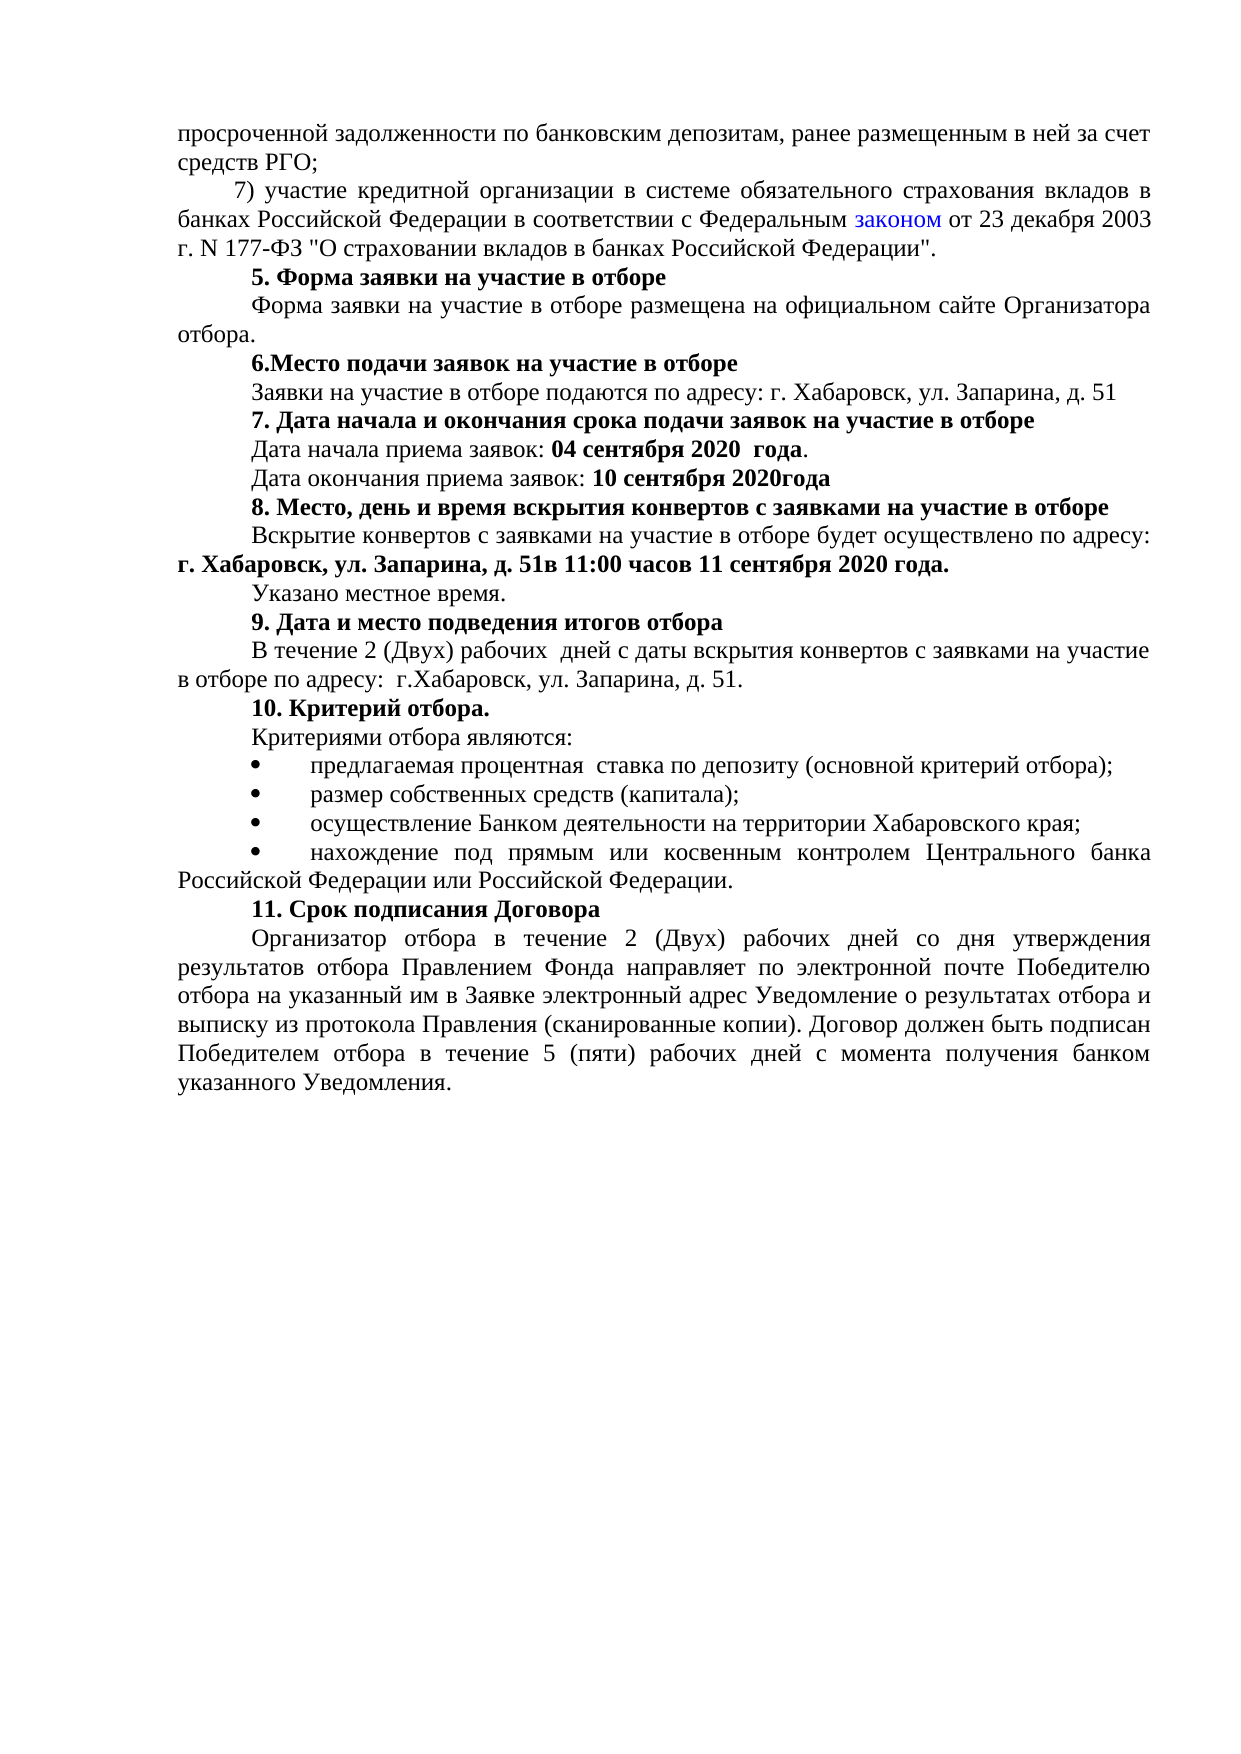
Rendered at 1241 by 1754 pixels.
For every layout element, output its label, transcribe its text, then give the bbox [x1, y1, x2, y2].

text 8. Место, день и время вскрытия конвертов с заявками на участие в отборе [177, 492, 1152, 521]
text В течение 2 (Двух) рабочих дней с даты вскрытия конвертов с заявками на участие в отборе по адресу: г.Хабаровск, ул. Запарина, д. 51. [177, 636, 1152, 693]
list осуществление Банком деятельности на территории Хабаровского края; [177, 808, 1152, 837]
text Вскрытие конвертов с заявками на участие в отборе будет осуществлено по адресу: г. Хабаровск, ул. Запарина, д. 51в 11:00 часов 11 сентября 2020 года. [177, 521, 1152, 578]
text 7. Дата начала и окончания срока подачи заявок на участие в отборе [177, 406, 1152, 434]
text Указано местное время. [177, 578, 1152, 607]
text Дата начала приема заявок: 04 сентября 2020 года. [177, 434, 1152, 463]
text Заявки на участие в отборе подаются по адресу: г. Хабаровск, ул. Запарина, д. 51 [177, 377, 1152, 406]
text 6.Место подачи заявок на участие в отборе [177, 348, 1152, 377]
text Организатор отбора в течение 2 (Двух) рабочих дней со дня утверждения результатов отбора Правлением Фонда направляет по электронной почте Победителю отбора на указанный им в Заявке электронный адрес Уведомление о результатах отбора и выписку из протокола Правления (сканированные копии). Договор должен быть подписан Победителем отбора в течение 5 (пяти) рабочих дней с момента получения банком указанного Уведомления. [177, 923, 1152, 1096]
list нахождение под прямым или косвенным контролем Центрального банка Российской Федерации или Российской Федерации. [177, 837, 1152, 894]
text 10. Критерий отбора. [177, 693, 1152, 722]
list размер собственных средств (капитала); [177, 779, 1152, 808]
list предлагаемая процентная ставка по депозиту (основной критерий отбора); [177, 751, 1152, 779]
text 7) участие кредитной организации в системе обязательного страхования вкладов в банках Российской Федерации в соответствии с Федеральным законом от 23 декабря 2003 г. N 177-ФЗ "О страховании вкладов в банках Российской Федерации". [177, 176, 1152, 262]
text 11. Срок подписания Договора [177, 894, 1152, 923]
text 5. Форма заявки на участие в отборе [177, 262, 1152, 291]
text 9. Дата и место подведения итогов отбора [177, 607, 1152, 636]
text Дата окончания приема заявок: 10 сентября 2020года [177, 463, 1152, 492]
text Форма заявки на участие в отборе размещена на официальном сайте Организатора отбора. [177, 291, 1152, 348]
text Критериями отбора являются: [177, 722, 1152, 751]
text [177, 118, 1152, 176]
